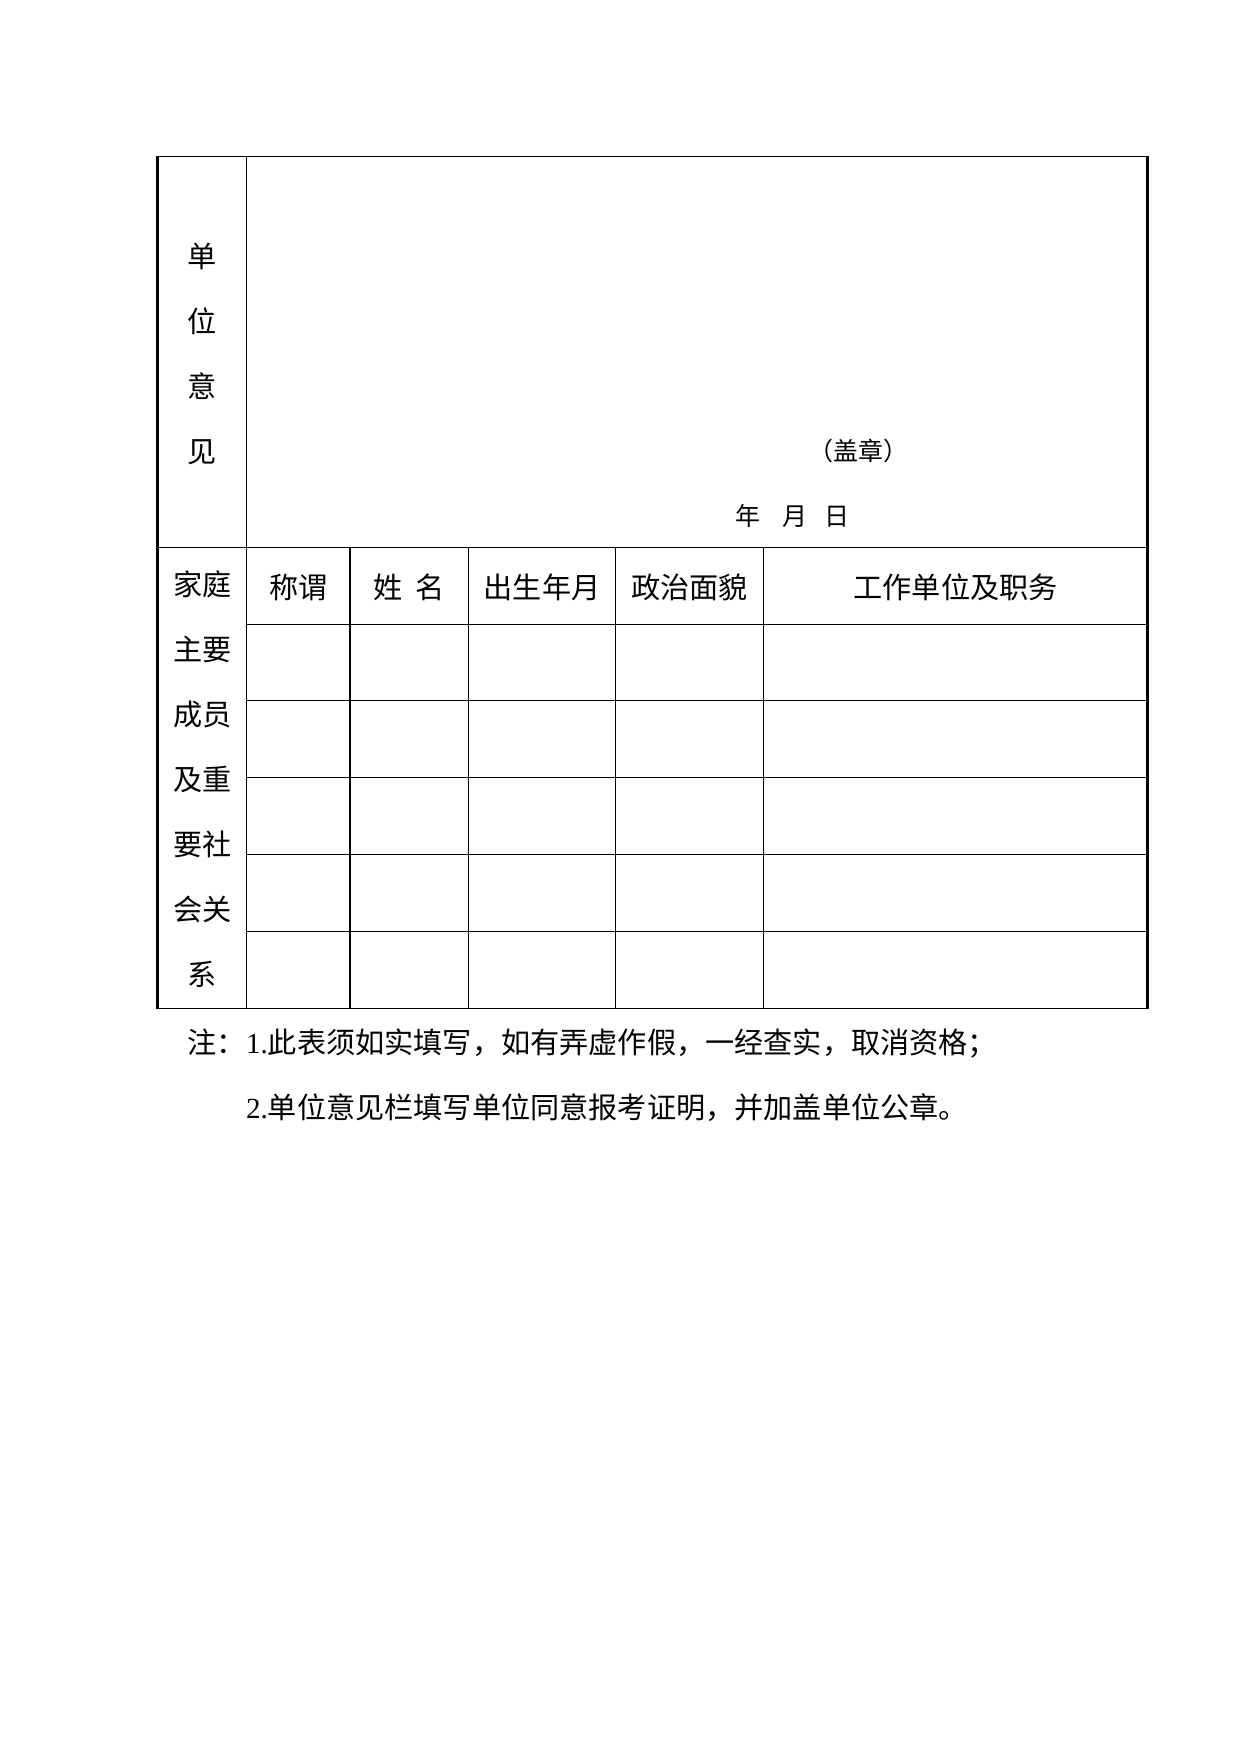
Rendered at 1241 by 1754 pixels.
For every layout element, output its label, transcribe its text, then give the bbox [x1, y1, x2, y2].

table_cell [469, 778, 615, 854]
table_cell 单 位 意 见 [159, 157, 246, 547]
table_cell 家庭 主要 成员及重 要社 会关 系 [159, 548, 246, 1007]
table_cell 出生年月 [469, 548, 615, 624]
table_cell 政治面貌 [616, 548, 763, 624]
table_cell [616, 778, 763, 854]
table_cell [616, 932, 763, 1007]
table_cell 姓 名 [351, 548, 468, 624]
table_cell [616, 625, 763, 700]
text 2.单位意见栏填写单位同意报考证明，并加盖单位公章。 [187, 1073, 1053, 1138]
table_cell [247, 932, 349, 1007]
table_cell [764, 701, 1146, 777]
table_cell 工作单位及职务 [764, 548, 1146, 624]
table_cell [351, 778, 468, 854]
table_cell 称谓 [247, 548, 349, 624]
table_cell [351, 855, 468, 931]
table_cell [247, 778, 349, 854]
table_cell [764, 932, 1146, 1007]
table_cell （盖章） 年 月 日 [247, 157, 1146, 547]
table_cell [616, 855, 763, 931]
table_cell [351, 701, 468, 777]
table_cell [469, 855, 615, 931]
table_cell [469, 701, 615, 777]
table_cell [764, 625, 1146, 700]
table_cell [469, 932, 615, 1007]
table_cell [351, 932, 468, 1007]
text 注：1.此表须如实填写，如有弄虚作假，一经查实，取消资格； [187, 1009, 1053, 1073]
table_cell [247, 855, 349, 931]
table_cell [469, 625, 615, 700]
table_cell [247, 701, 349, 777]
table_cell [616, 701, 763, 777]
table_cell [247, 625, 349, 700]
table_cell [764, 778, 1146, 854]
table_cell [764, 855, 1146, 931]
table_cell [351, 625, 468, 700]
